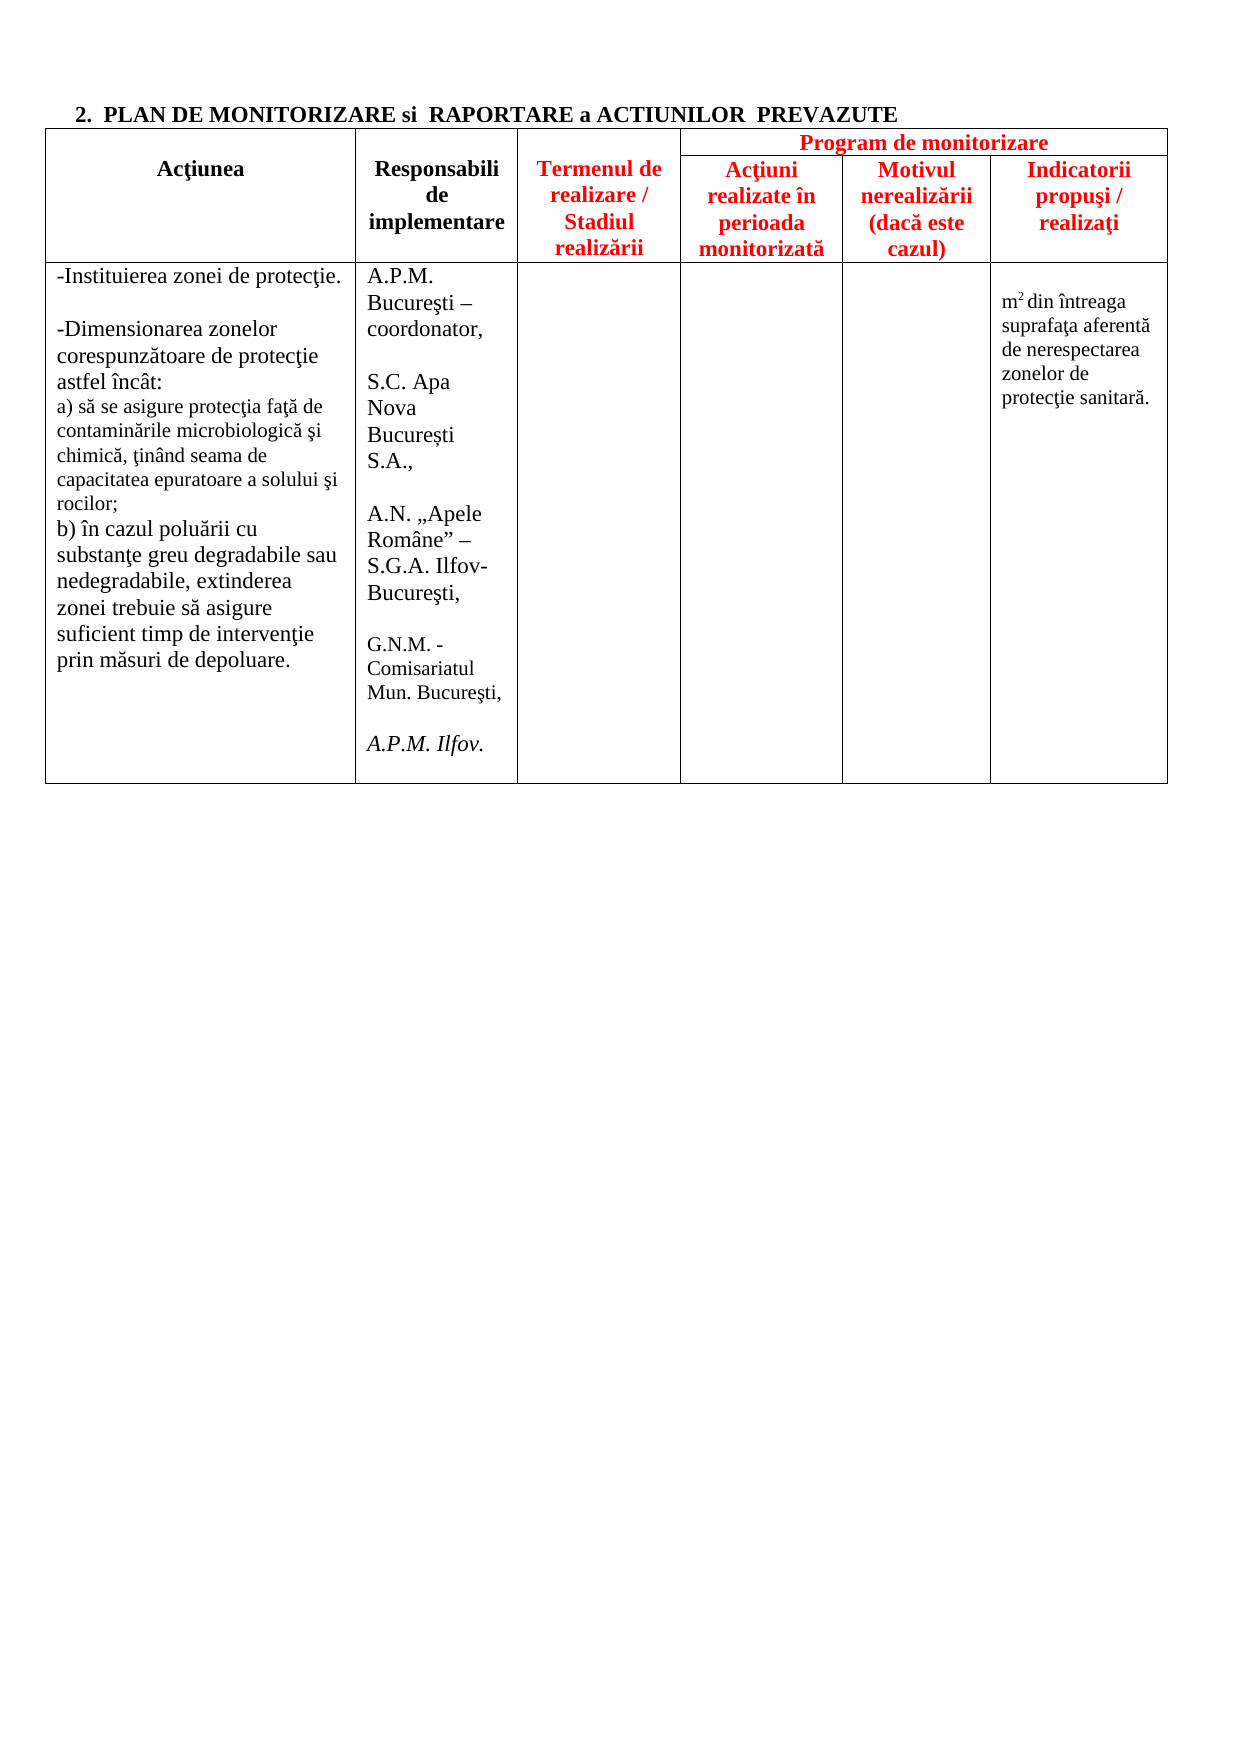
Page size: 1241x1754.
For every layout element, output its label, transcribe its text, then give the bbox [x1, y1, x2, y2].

text 2. PLAN DE MONITORIZARE si RAPORTARE a ACTIUNILOR PREVAZUTE [75, 101, 1165, 128]
table_cell Motivul nerealizării (dacă este cazul) [843, 156, 990, 262]
table_cell Acţiuni realizate în perioada monitorizată [681, 156, 842, 262]
table_header Responsabili de implementare [356, 129, 517, 262]
table_header Program de monitorizare [681, 129, 1167, 155]
table_cell [843, 263, 990, 783]
table_header Acţiunea [46, 129, 355, 262]
table_cell Indicatorii propuşi / realizaţi [991, 156, 1167, 262]
table_cell m2 din întreaga suprafaţa aferentă de nerespectarea zonelor de protecţie sanitară. [991, 263, 1167, 783]
table_cell [681, 263, 842, 783]
table_cell [518, 263, 680, 783]
table_header Termenul de realizare / Stadiul realizării [518, 129, 680, 262]
table_cell -Instituierea zonei de protecţie. -Dimensionarea zonelor corespunzătoare de protecţie astfel încât: a) să se asigure protecţia faţă de contaminările microbiologică şi chimică, ţinând seama de capacitatea epuratoare a solului şi rocilor; b) în cazul poluării cu substanţe greu degradabile sau nedegradabile, extinderea zonei trebuie să asigure suficient timp de intervenţie prin măsuri de depoluare. [46, 263, 355, 783]
table_cell A.P.M. Bucureşti – coordonator, S.C. Apa Nova București S.A., A.N. „Apele Române” – S.G.A. Ilfov-Bucureşti, G.N.M. - Comisariatul Mun. Bucureşti, A.P.M. Ilfov. [356, 263, 517, 783]
